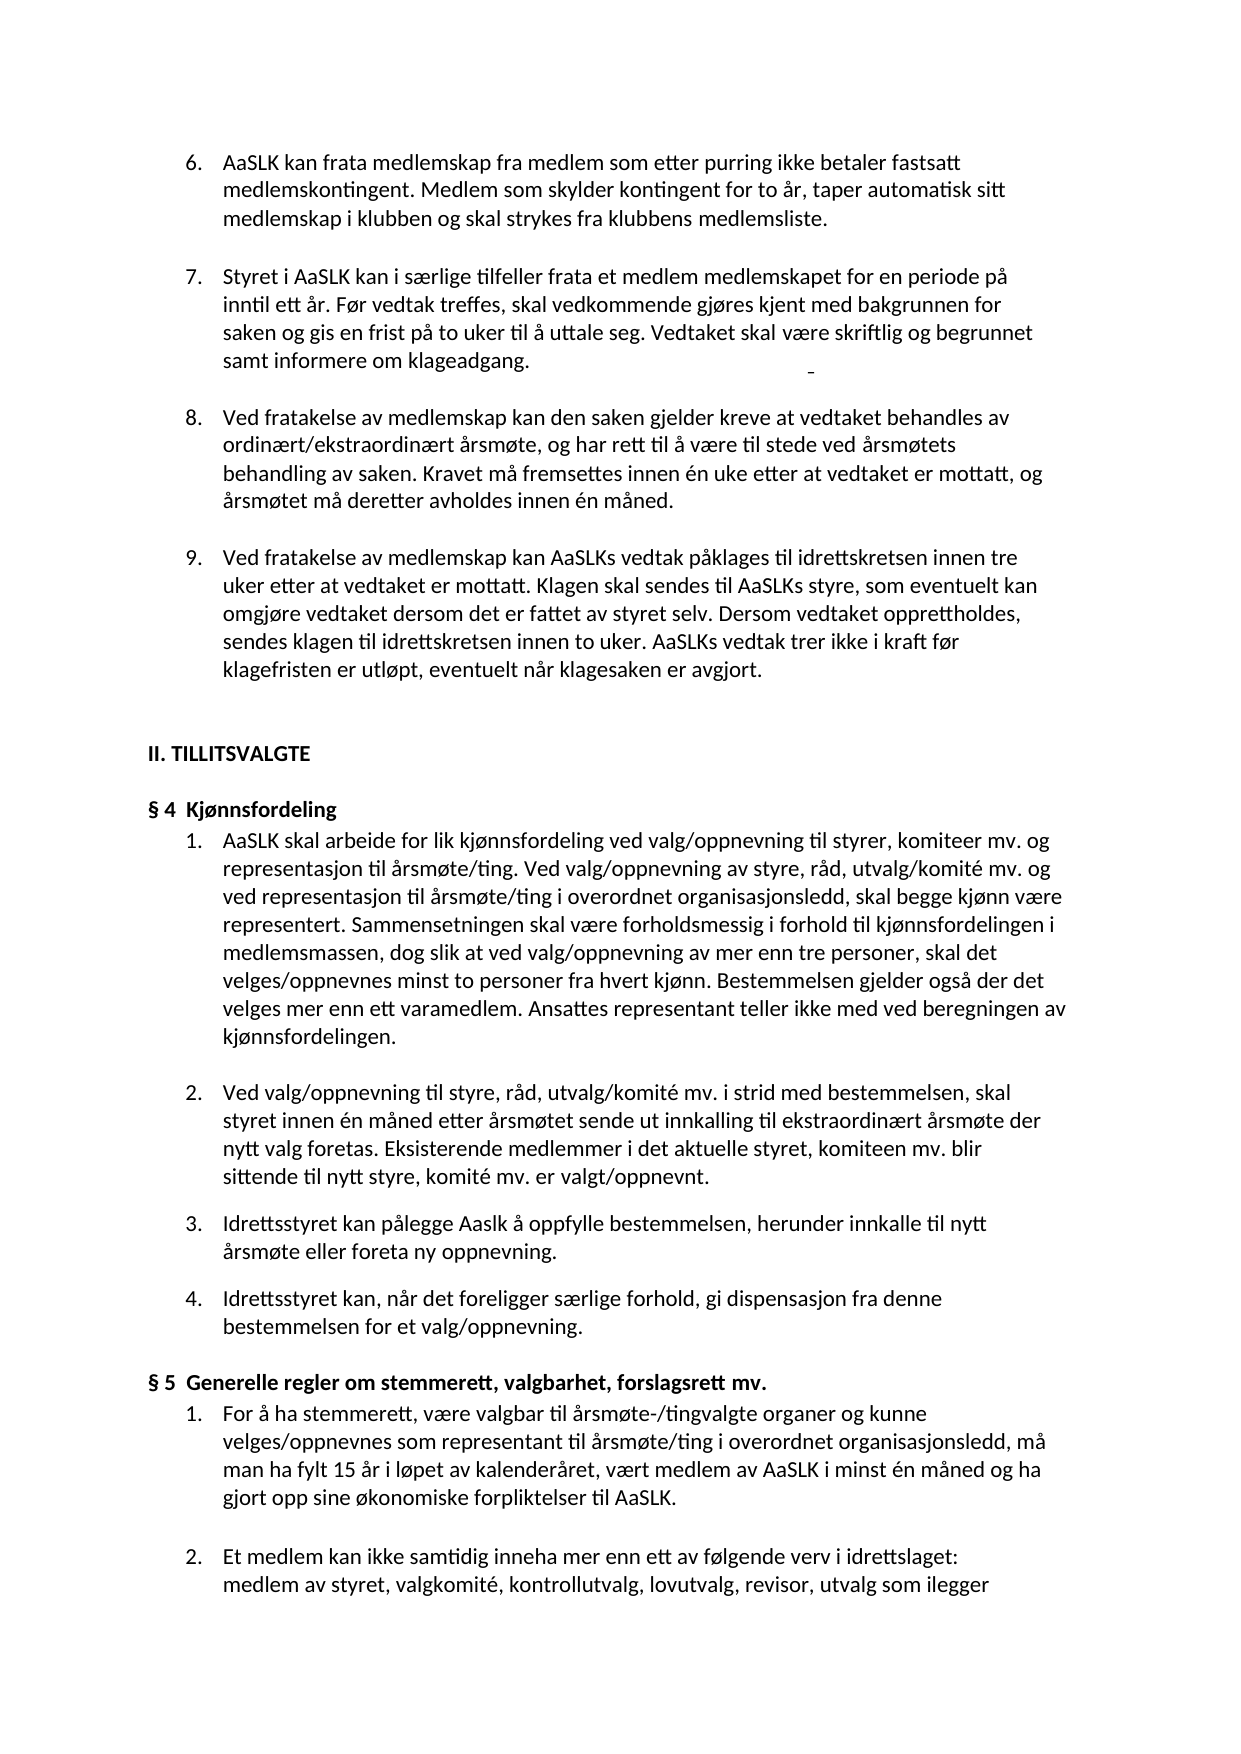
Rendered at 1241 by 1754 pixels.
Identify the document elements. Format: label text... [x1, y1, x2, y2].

list For å ha stemmerett, være valgbar til årsmøte-/tingvalgte organer og kunne velges/oppnevnes som representant til årsmøte/ting i overordnet organisasjonsledd, må man ha fylt 15 år i løpet av kalenderåret, vært medlem av AaSLK i minst én måned og ha gjort opp sine økonomiske forpliktelser til AaSLK. [185, 1399, 1063, 1511]
text II. TILLITSVALGTE [148, 739, 1060, 767]
list Idrettsstyret kan pålegge Aaslk å oppfylle bestemmelsen, herunder innkalle til nytt årsmøte eller foreta ny oppnevning. [185, 1209, 1067, 1265]
list Styret i AaSLK kan i særlige tilfeller frata et medlem medlemskapet for en periode på inntil ett år. Før vedtak treffes, skal vedkommende gjøres kjent med bakgrunnen for saken og gis en frist på to uker til å uttale seg. Vedtaket skal være skriftlig og begrunnet samt informere om klageadgang. [185, 262, 1060, 374]
list Ved fratakelse av medlemskap kan AaSLKs vedtak påklages til idrettskretsen innen tre uker etter at vedtaket er mottatt. Klagen skal sendes til AaSLKs styre, som eventuelt kan omgjøre vedtaket dersom det er fattet av styret selv. Dersom vedtaket opprettholdes, sendes klagen til idrettskretsen innen to uker. AaSLKs vedtak trer ikke i kraft før klagefristen er utløpt, eventuelt når klagesaken er avgjort. [185, 543, 1056, 683]
text § 4 Kjønnsfordeling [148, 795, 1060, 823]
list AaSLK skal arbeide for lik kjønnsfordeling ved valg/oppnevning til styrer, komiteer mv. og representasjon til årsmøte/ting. Ved valg/oppnevning av styre, råd, utvalg/komité mv. og ved representasjon til årsmøte/ting i overordnet organisasjonsledd, skal begge kjønn være representert. Sammensetningen skal være forholdsmessig i forhold til kjønnsfordelingen i medlemsmassen, dog slik at ved valg/oppnevning av mer enn tre personer, skal det velges/oppnevnes minst to personer fra hvert kjønn. Bestemmelsen gjelder også der det velges mer enn ett varamedlem. Ansattes representant teller ikke med ved beregningen av kjønnsfordelingen. [185, 826, 1067, 1050]
list Idrettsstyret kan, når det foreligger særlige forhold, gi dispensasjon fra denne bestemmelsen for et valg/oppnevning. [185, 1284, 1067, 1340]
list Ved valg/oppnevning til styre, råd, utvalg/komité mv. i strid med bestemmelsen, skal styret innen én måned etter årsmøtet sende ut innkalling til ekstraordinært årsmøte der nytt valg foretas. Eksisterende medlemmer i det aktuelle styret, komiteen mv. blir sittende til nytt styre, komité mv. er valgt/oppnevnt. [185, 1078, 1050, 1190]
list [185, 1542, 1041, 1598]
list Ved fratakelse av medlemskap kan den saken gjelder kreve at vedtaket behandles av ordinært/ekstraordinært årsmøte, og har rett til å være til stede ved årsmøtets behandling av saken. Kravet må fremsettes innen én uke etter at vedtaket er mottatt, og årsmøtet må deretter avholdes innen én måned. [185, 403, 1060, 515]
text § 5 Generelle regler om stemmerett, valgbarhet, forslagsrett mv. [148, 1368, 1093, 1396]
list AaSLK kan frata medlemskap fra medlem som etter purring ikke betaler fastsatt medlemskontingent. Medlem som skylder kontingent for to år, taper automatisk sitt medlemskap i klubben og skal strykes fra klubbens medlemsliste. [185, 148, 1052, 232]
